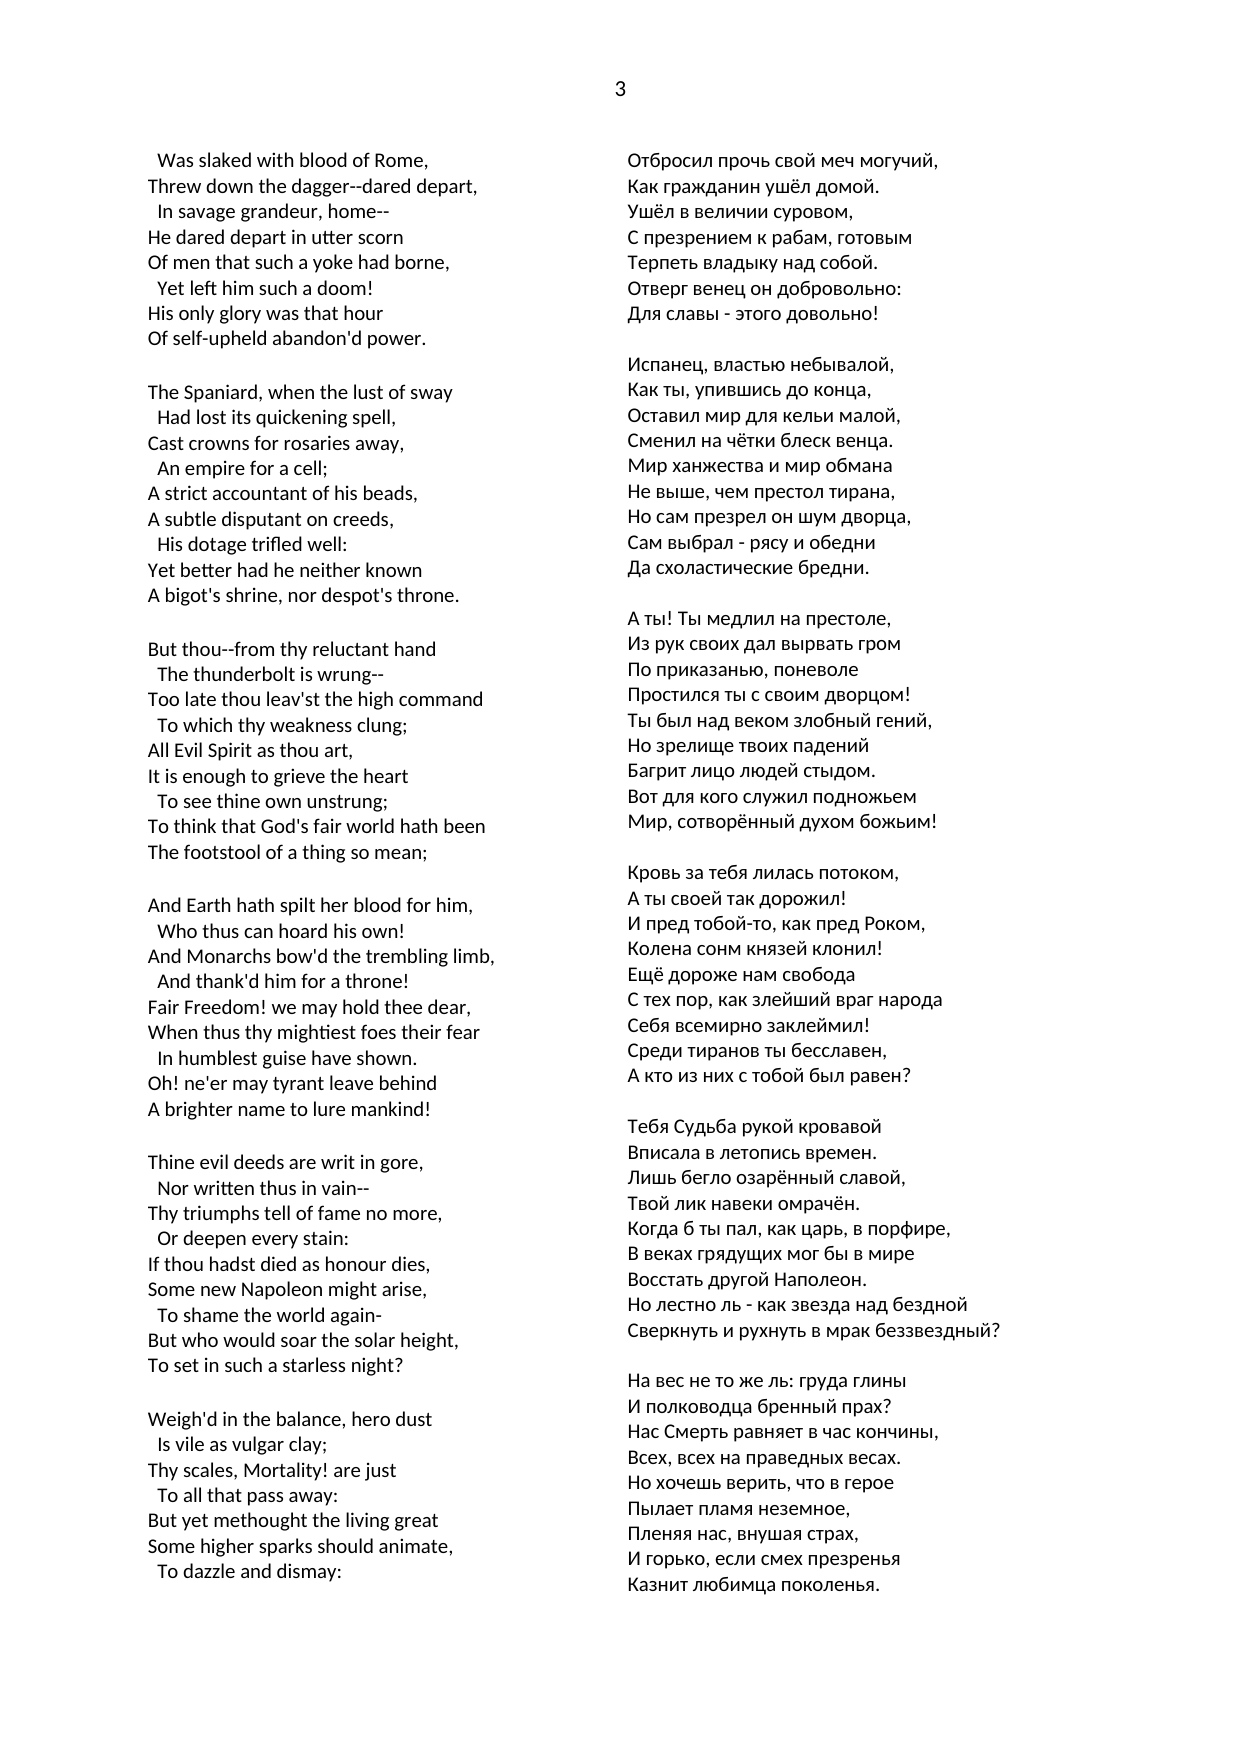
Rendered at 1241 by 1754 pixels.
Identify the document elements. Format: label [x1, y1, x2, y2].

table_header [136, 148, 616, 1596]
table_header [616, 148, 1096, 1596]
